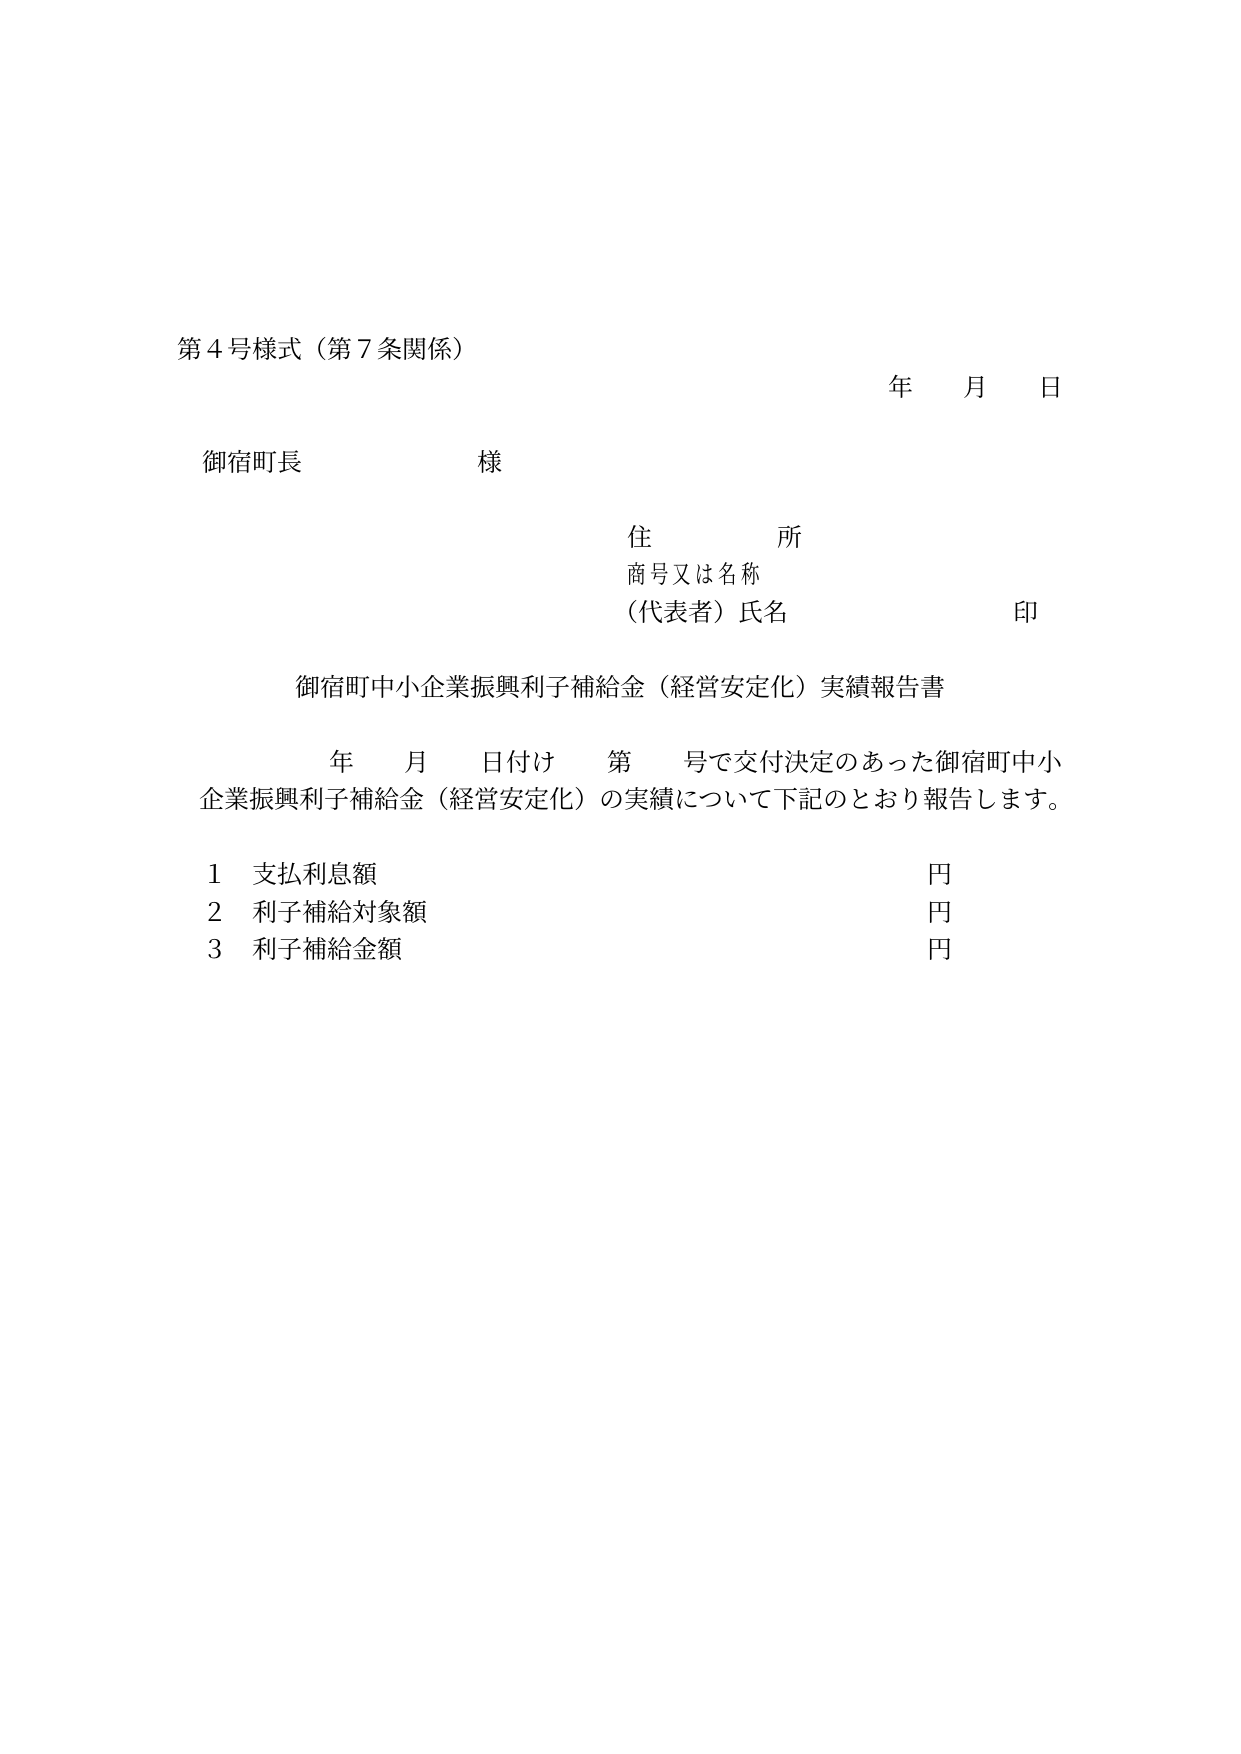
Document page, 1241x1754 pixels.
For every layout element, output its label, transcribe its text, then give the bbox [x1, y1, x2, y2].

text 住 所 [177, 517, 976, 554]
text ２ 利子補給対象額 円 [177, 892, 1063, 929]
text ３ 利子補給金額 円 [177, 929, 1063, 967]
text 年 月 日 [177, 367, 1063, 404]
text （代表者）氏名 印 [177, 592, 1038, 629]
text 第４号様式（第７条関係） [177, 329, 963, 367]
text 年 月 日付け 第 号で交付決定のあった御宿町中小企業振興利子補給金（経営安定化）の実績について下記のとおり報告します。 [177, 742, 1063, 817]
text 御宿町長 様 [177, 442, 1063, 479]
text 御宿町中小企業振興利子補給金（経営安定化）実績報告書 [177, 667, 1063, 704]
text 商号又は名称商号又は名称 [177, 554, 976, 592]
text １ 支払利息額 円 [177, 854, 1063, 892]
